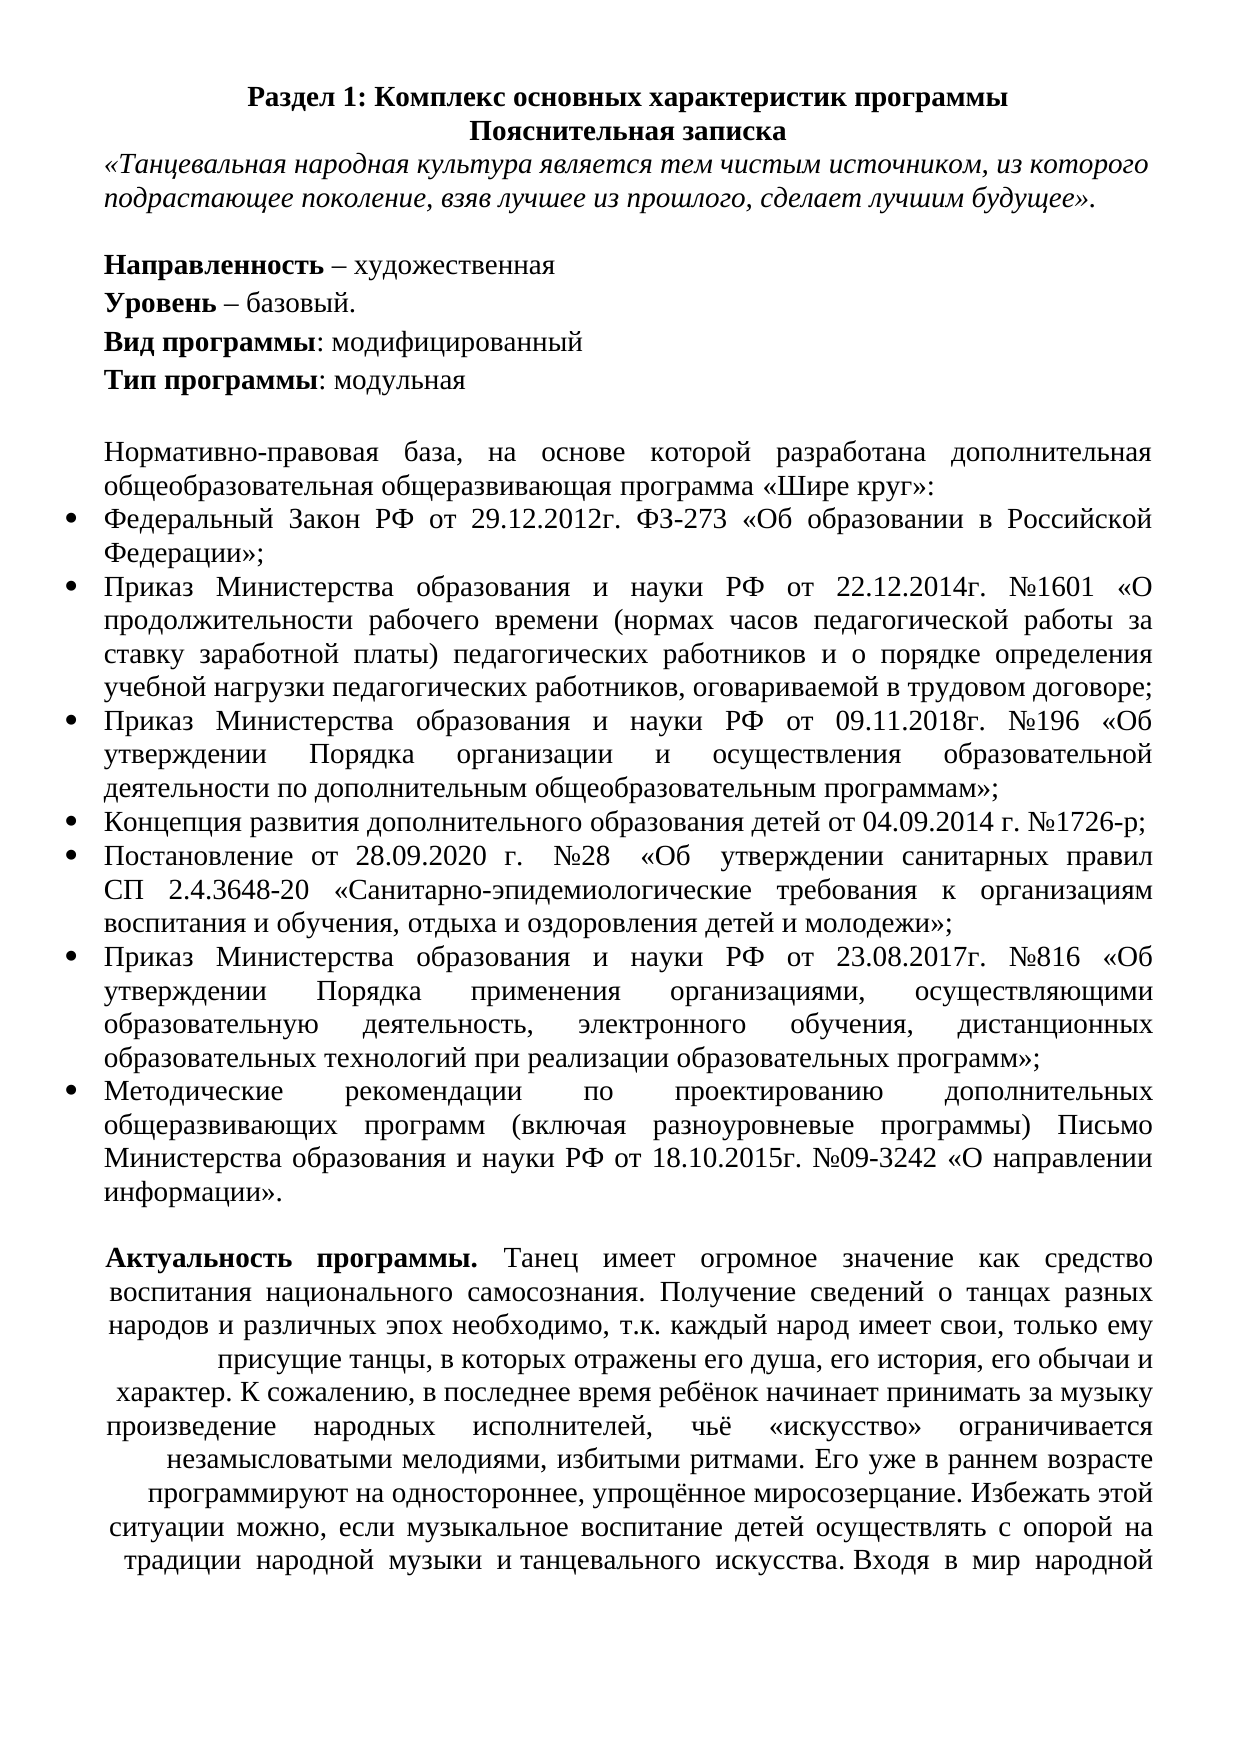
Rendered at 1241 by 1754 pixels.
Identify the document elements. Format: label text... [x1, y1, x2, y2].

text Тип программы: модульная [103, 362, 1171, 396]
text Актуальность программы. Танец имеет огромное значение как средство воспитания национального самосознания. Получение сведений о танцах разных народов и различных эпох необходимо, т.к. каждый народ имеет свои, только ему присущие танцы, в которых отражены его душа, его история, его обычаи и характер. К сожалению, в последнее время ребёнок начинает принимать за музыку произведение народных исполнителей, чьё «искусство» ограничивается незамысловатыми мелодиями, избитыми ритмами. Его уже в раннем возрасте программируют на одностороннее, упрощённое миросозерцание. Избежать этой ситуации можно, если музыкальное воспитание детей осуществлять с опорой на традиции народной музыки и танцевального искусства. Входя в мир народной [103, 1240, 1153, 1576]
text Нормативно-правовая база, на основе которой разработана дополнительная общеобразовательная общеразвивающая программа «Шире круг»: [103, 434, 1152, 501]
text «Танцевальная народная культура является тем чистым источником, из которого подрастающее поколение, взяв лучшее из прошлого, сделает лучшим будущее». [103, 146, 1171, 213]
list Приказ Министерства образования и науки РФ от 09.11.2018г. №196 «Об утверждении Порядка организации и осуществления образовательной деятельности по дополнительным общеобразовательным программам»; [66, 703, 1152, 804]
list Приказ Министерства образования и науки РФ от 22.12.2014г. №1601 «О продолжительности рабочего времени (нормах часов педагогической работы за ставку заработной платы) педагогических работников и о порядке определения учебной нагрузки педагогических работников, оговариваемой в трудовом договоре; [66, 569, 1153, 703]
text Направленность – художественная [103, 247, 1171, 280]
list Методические рекомендации по проектированию дополнительных общеразвивающих программ (включая разноуровневые программы) Письмо Министерства образования и науки РФ от 18.10.2015г. №09-3242 «О направлении информации». [66, 1073, 1153, 1208]
list Приказ Министерства образования и науки РФ от 23.08.2017г. №816 «Об утверждении Порядка применения организациями, осуществляющими образовательную деятельность, электронного обучения, дистанционных образовательных технологий при реализации образовательных программ»; [66, 939, 1153, 1073]
list Постановление от 28.09.2020 г. №28 «Об утверждении санитарных правил СП 2.4.3648-20 «Санитарно-эпидемиологические требования к организациям воспитания и обучения, отдыха и оздоровления детей и молодежи»; [66, 838, 1153, 939]
list Федеральный Закон РФ от 29.12.2012г. ФЗ-273 «Об образовании в Российской Федерации»; [66, 501, 1153, 569]
subtitle Раздел 1: Комплекс основных характеристик программы Пояснительная записка [247, 79, 1171, 146]
text Вид программы: модифицированный [103, 324, 1171, 357]
list Концепция развития дополнительного образования детей от 04.09.2014 г. №1726-р; [66, 804, 1171, 838]
text Уровень – базовый. [103, 285, 1171, 319]
